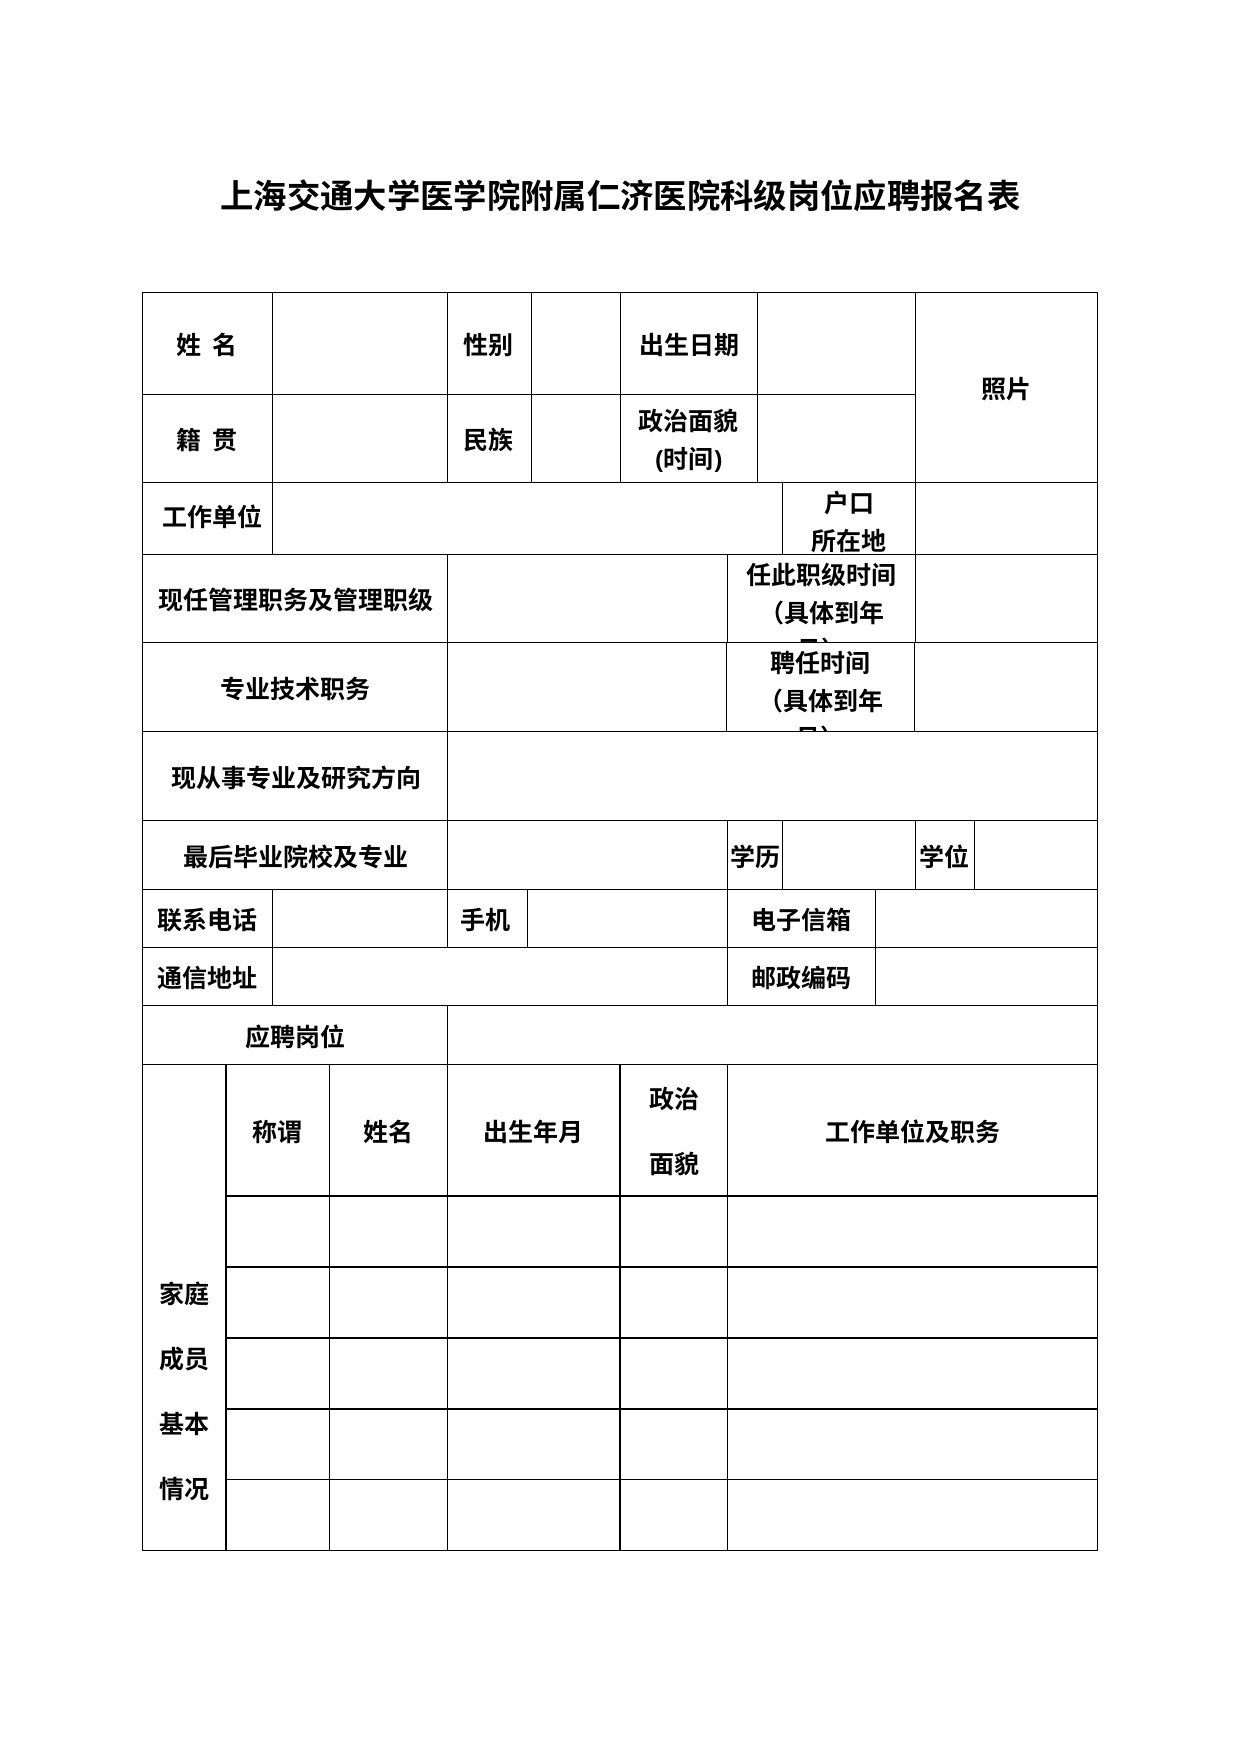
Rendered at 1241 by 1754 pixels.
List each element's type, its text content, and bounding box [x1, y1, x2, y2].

table_cell [330, 1480, 447, 1549]
table_cell [448, 821, 727, 889]
table_header [758, 293, 915, 393]
table_cell 工作单位及职务 [728, 1065, 1097, 1195]
table_cell 手机 [448, 890, 527, 947]
table_cell [728, 1410, 1097, 1479]
table_cell 工作单位 及部门 [143, 483, 272, 554]
table_cell [448, 1339, 619, 1408]
table_cell 姓名 [330, 1065, 447, 1195]
table_cell [273, 890, 447, 947]
table_cell [915, 643, 1097, 731]
text 上海交通大学医学院附属仁济医院科级岗位应聘报名表 [187, 162, 1053, 227]
table_cell 最后毕业院校及专业 [143, 821, 447, 889]
table_cell [227, 1197, 329, 1266]
table_cell [783, 821, 915, 889]
table_cell [975, 821, 1097, 889]
table_cell [621, 1339, 727, 1408]
table_cell 通信地址 [143, 948, 272, 1005]
table_cell [728, 1268, 1097, 1337]
table_cell 聘任时间 （具体到年月） [727, 643, 914, 731]
table_cell [532, 395, 620, 482]
table_header 性别 [448, 293, 531, 393]
table_cell [621, 1410, 727, 1479]
table_cell 现任管理职务及管理职级 [143, 555, 447, 642]
table_cell [621, 1480, 727, 1549]
table_cell [330, 1339, 447, 1408]
table_cell 现从事专业及研究方向 [143, 732, 447, 820]
table_cell [448, 732, 1097, 820]
table_cell 联系电话 [143, 890, 272, 947]
table_cell [273, 483, 782, 554]
table_cell [728, 1480, 1097, 1549]
table_cell 民族 [448, 395, 531, 482]
table_cell 政治 面貌 [621, 1065, 727, 1195]
table_header 姓 名 [143, 293, 272, 393]
table_cell [621, 1197, 727, 1266]
table_header [532, 293, 620, 393]
table_cell [621, 1268, 727, 1337]
table_cell 邮政编码 [728, 948, 875, 1005]
table_cell [448, 1268, 619, 1337]
table_cell 出生年月 [448, 1065, 619, 1195]
table_cell [728, 1339, 1097, 1408]
table_cell [330, 1197, 447, 1266]
table_cell [227, 1339, 329, 1408]
table_cell [448, 1480, 619, 1549]
table_cell [227, 1268, 329, 1337]
table_cell [448, 1006, 1097, 1064]
table_cell [273, 395, 447, 482]
table_cell 家庭成员基本情况 [143, 1065, 225, 1549]
table_cell 任此职级时间 （具体到年月） [728, 555, 915, 642]
table_cell 户口 所在地 [783, 483, 915, 554]
table_cell [728, 1197, 1097, 1266]
table_cell 应聘岗位 [143, 1006, 447, 1064]
table_cell 学历 [728, 821, 782, 889]
table_cell [330, 1410, 447, 1479]
table_cell [448, 1410, 619, 1479]
table_cell [227, 1410, 329, 1479]
table_cell [448, 1197, 619, 1266]
table_cell [916, 483, 1097, 554]
table_header [273, 293, 447, 393]
table_cell [227, 1480, 329, 1549]
table_cell 籍 贯 [143, 395, 272, 482]
table_cell [448, 643, 726, 731]
table_cell 称谓 [227, 1065, 329, 1195]
table_header 照片 [916, 293, 1097, 482]
table_cell [448, 555, 727, 642]
table_cell 电子信箱 [728, 890, 875, 947]
table_cell 学位 [916, 821, 974, 889]
table_cell [876, 890, 1097, 947]
table_header 出生日期 [621, 293, 757, 393]
table_cell [876, 948, 1097, 1005]
table_cell [528, 890, 727, 947]
table_cell [758, 395, 915, 482]
table_cell [330, 1268, 447, 1337]
table_cell 政治面貌 (时间) [621, 395, 757, 482]
table_cell [916, 555, 1097, 642]
table_cell 专业技术职务 [143, 643, 447, 731]
table_cell [273, 948, 727, 1005]
